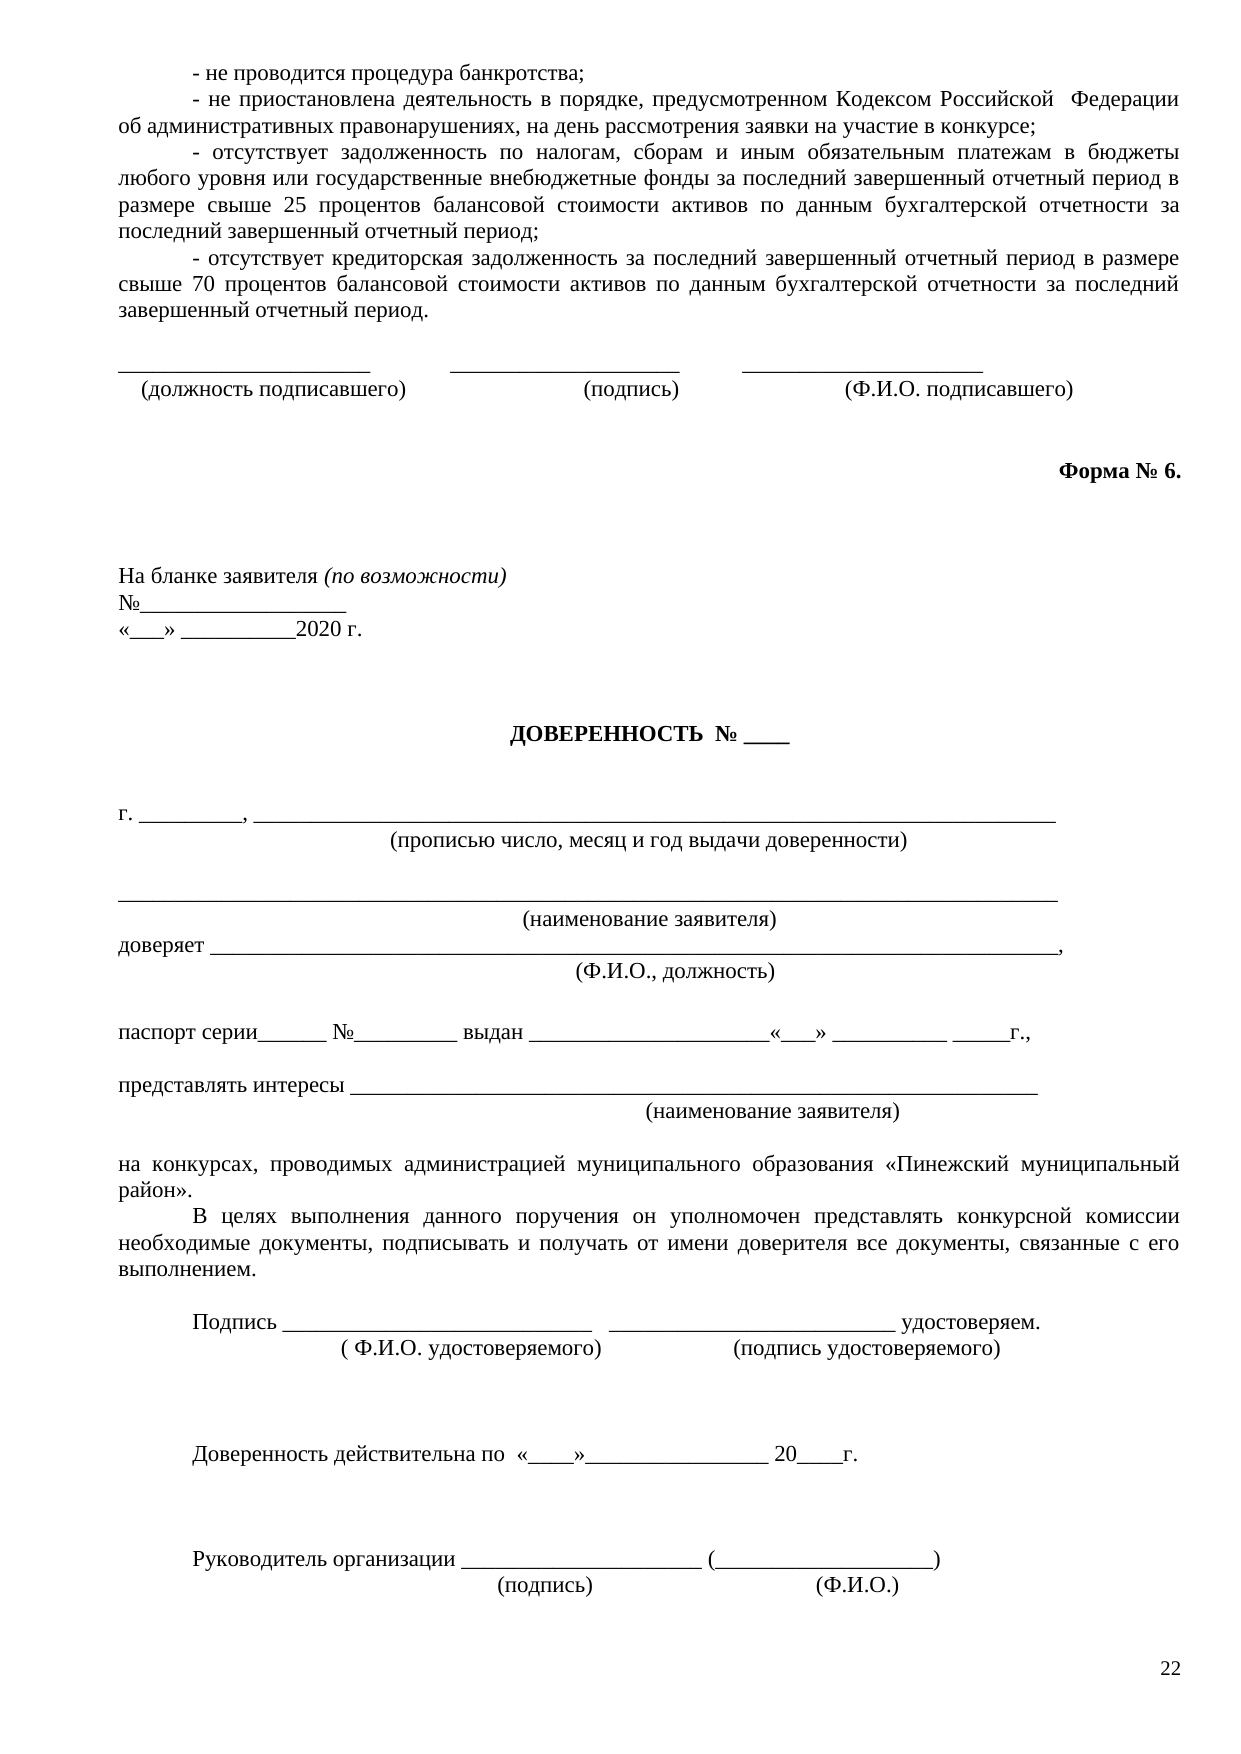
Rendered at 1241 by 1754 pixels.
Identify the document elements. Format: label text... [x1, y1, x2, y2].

text (подпись) (Ф.И.О.) [118, 1571, 1181, 1598]
text Доверенность действительна по «____»________________ 20____г. [118, 1439, 1181, 1466]
text представлять интересы ____________________________________________________________ [118, 1071, 1181, 1097]
text на конкурсах, проводимых администрацией муниципального образования «Пинежский муниципальный район». [118, 1150, 1181, 1202]
text доверяет __________________________________________________________________________, [118, 931, 1181, 957]
text (наименование заявителя) [118, 1097, 1181, 1123]
text (прописью число, месяц и год выдачи доверенности) [118, 826, 1181, 852]
text «___» __________2020 г. [118, 615, 1181, 641]
text паспорт серии______ №_________ выдан _____________________«___» __________ _____г., [118, 1018, 1181, 1044]
text - отсутствует задолженность по налогам, сборам и иным обязательным платежам в бюджеты любого уровня или государственные внебюджетные фонды за последний завершенный отчетный период в размере свыше 25 процентов балансовой стоимости активов по данным бухгалтерской отчетности за последний завершенный отчетный период; [118, 138, 1181, 243]
text (Ф.И.О., должность) [118, 957, 1181, 984]
text ______________________ ____________________ _____________________ [118, 349, 1181, 375]
text (должность подписавшего) (подпись) (Ф.И.О. подписавшего) [118, 375, 1181, 402]
text Подпись ___________________________ _________________________ удостоверяем. [118, 1308, 1181, 1334]
subtitle Форма № 6. [118, 457, 1181, 483]
text ( Ф.И.О. удостоверяемого) (подпись удостоверяемого) [118, 1334, 1181, 1361]
text - отсутствует кредиторская задолженность за последний завершенный отчетный период в размере свыше 70 процентов балансовой стоимости активов по данным бухгалтерской отчетности за последний завершенный отчетный период. [118, 243, 1181, 323]
text В целях выполнения данного поручения он уполномочен представлять конкурсной комиссии необходимые документы, подписывать и получать от имени доверителя все документы, связанные с его выполнением. [118, 1202, 1181, 1281]
text г. _________, ______________________________________________________________________ [118, 799, 1181, 826]
text ДОВЕРЕННОСТЬ № ____ [118, 720, 1181, 747]
text - не проводится процедура банкротства; [118, 59, 1181, 85]
text - не приостановлена деятельность в порядке, предусмотренном Кодексом Российской Федерации об административных правонарушениях, на день рассмотрения заявки на участие в конкурсе; [118, 85, 1181, 138]
text (наименование заявителя) [118, 905, 1181, 931]
text На бланке заявителя (по возможности) [118, 562, 1181, 588]
text №__________________ [118, 588, 1181, 615]
text __________________________________________________________________________________ [118, 878, 1181, 905]
text Руководитель организации _____________________ (___________________) [118, 1545, 1181, 1571]
